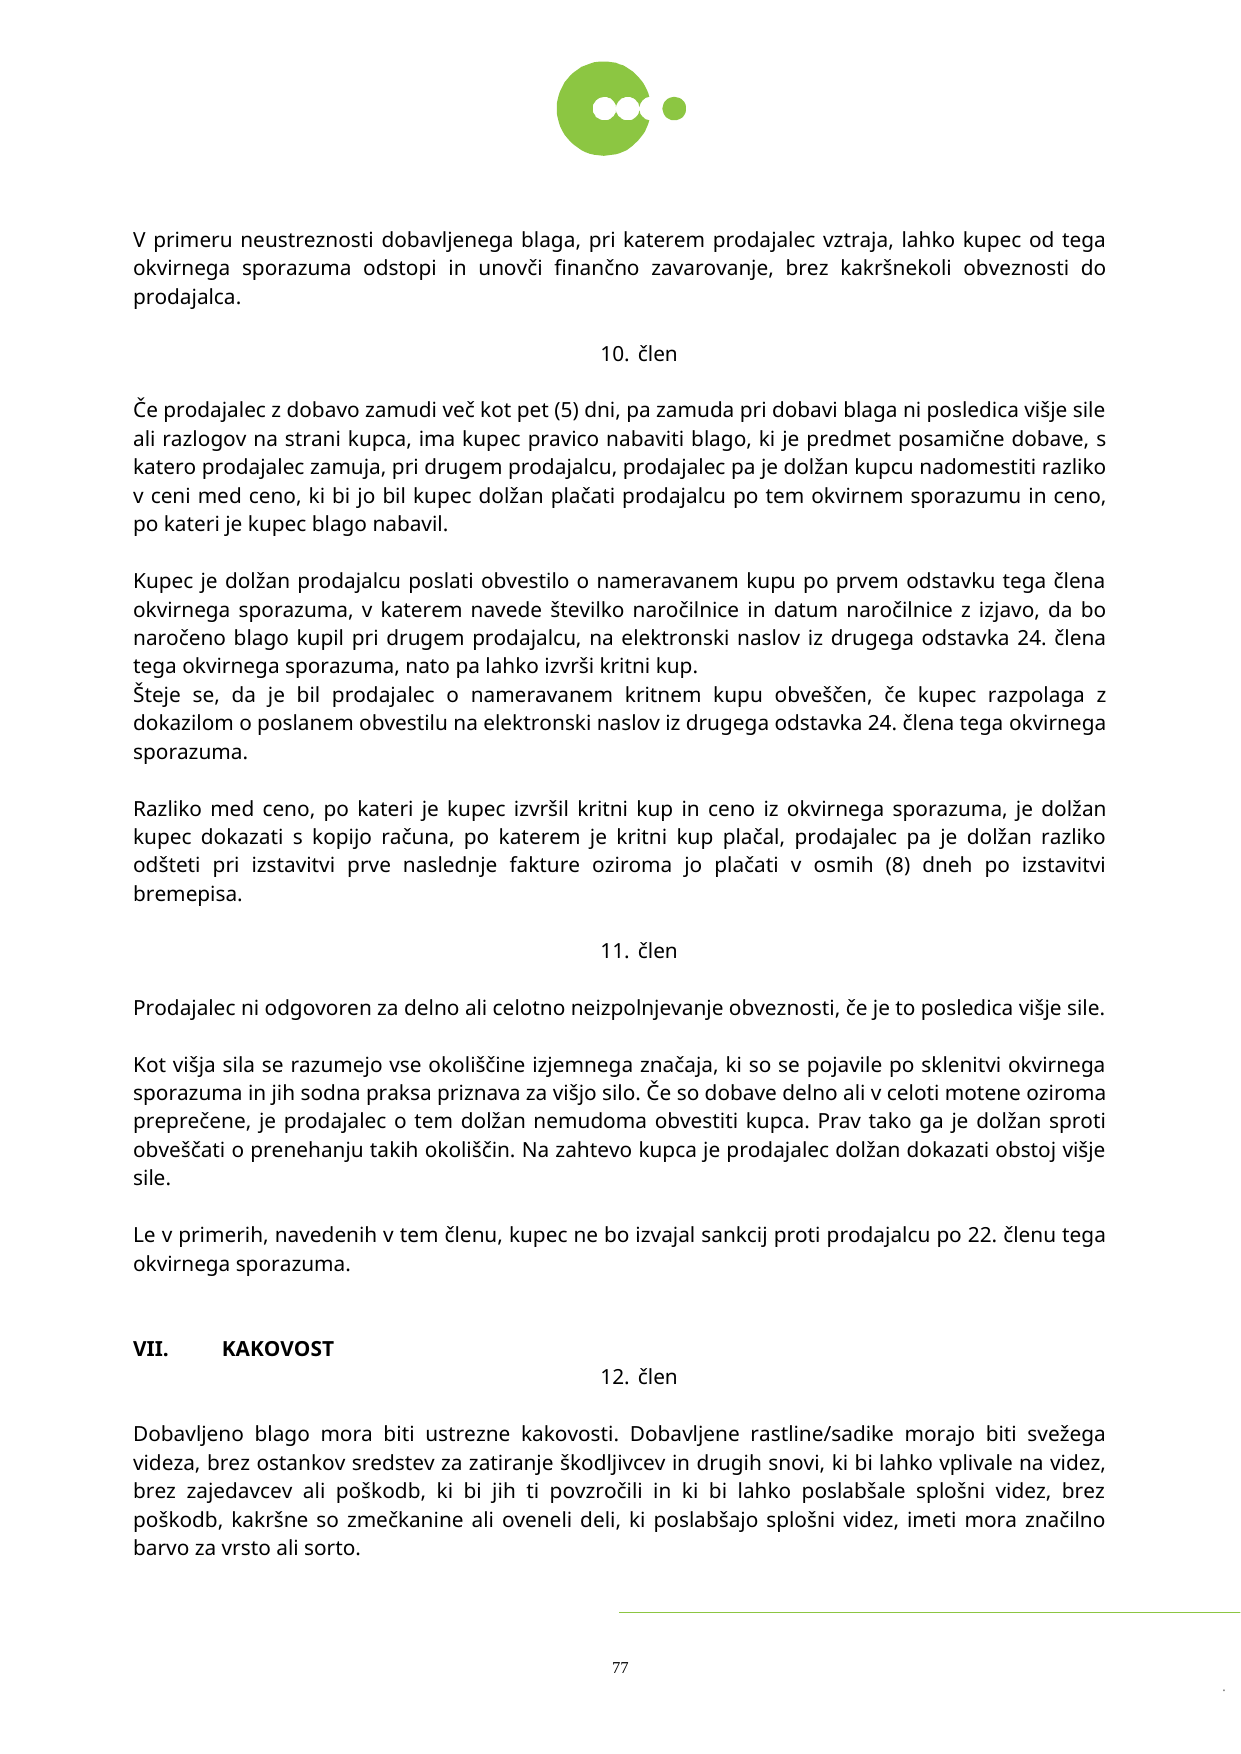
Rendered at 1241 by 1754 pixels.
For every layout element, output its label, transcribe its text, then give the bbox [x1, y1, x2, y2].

list člen [170, 1362, 1107, 1391]
list KAKOVOST [133, 1334, 1107, 1362]
text Če prodajalec z dobavo zamudi več kot pet (5) dni, pa zamuda pri dobavi blaga ni posledica višje sile ali razlogov na strani kupca, ima kupec pravico nabaviti blago, ki je predmet posamične dobave, s katero prodajalec zamuja, pri drugem prodajalcu, prodajalec pa je dolžan kupcu nadomestiti razliko v ceni med ceno, ki bi jo bil kupec dolžan plačati prodajalcu po tem okvirnem sporazumu in ceno, po kateri je kupec blago nabavil. [133, 396, 1107, 538]
text V primeru neustreznosti dobavljenega blaga, pri katerem prodajalec vztraja, lahko kupec od tega okvirnega sporazuma odstopi in unovči finančno zavarovanje, brez kakršnekoli obveznosti do prodajalca. [133, 225, 1107, 310]
text Le v primerih, navedenih v tem členu, kupec ne bo izvajal sankcij proti prodajalcu po 22. členu tega okvirnega sporazuma. [133, 1220, 1107, 1277]
text Kot višja sila se razumejo vse okoliščine izjemnega značaja, ki so se pojavile po sklenitvi okvirnega sporazuma in jih sodna praksa priznava za višjo silo. Če so dobave delno ali v celoti motene oziroma preprečene, je prodajalec o tem dolžan nemudoma obvestiti kupca. Prav tako ga je dolžan sproti obveščati o prenehanju takih okoliščin. Na zahtevo kupca je prodajalec dolžan dokazati obstoj višje sile. [133, 1050, 1107, 1192]
text Razliko med ceno, po kateri je kupec izvršil kritni kup in ceno iz okvirnega sporazuma, je dolžan kupec dokazati s kopijo računa, po katerem je kritni kup plačal, prodajalec pa je dolžan razliko odšteti pri izstavitvi prve naslednje fakture oziroma jo plačati v osmih (8) dneh po izstavitvi bremepisa. [133, 794, 1107, 907]
list člen [170, 936, 1107, 964]
text Šteje se, da je bil prodajalec o nameravanem kritnem kupu obveščen, če kupec razpolaga z dokazilom o poslanem obvestilu na elektronski naslov iz drugega odstavka 24. člena tega okvirnega sporazuma. [133, 680, 1107, 765]
text Prodajalec ni odgovoren za delno ali celotno neizpolnjevanje obveznosti, če je to posledica višje sile. [133, 993, 1107, 1021]
list člen [170, 339, 1107, 367]
text Kupec je dolžan prodajalcu poslati obvestilo o nameravanem kupu po prvem odstavku tega člena okvirnega sporazuma, v katerem navede številko naročilnice in datum naročilnice z izjavo, da bo naročeno blago kupil pri drugem prodajalcu, na elektronski naslov iz drugega odstavka 24. člena tega okvirnega sporazuma, nato pa lahko izvrši kritni kup. [133, 566, 1107, 680]
text Dobavljeno blago mora biti ustrezne kakovosti. Dobavljene rastline/sadike morajo biti svežega videza, brez ostankov sredstev za zatiranje škodljivcev in drugih snovi, ki bi lahko vplivale na videz, brez zajedavcev ali poškodb, ki bi jih ti povzročili in ki bi lahko poslabšale splošni videz, brez poškodb, kakršne so zmečkanine ali oveneli deli, ki poslabšajo splošni videz, imeti mora značilno barvo za vrsto ali sorto. [133, 1419, 1107, 1562]
